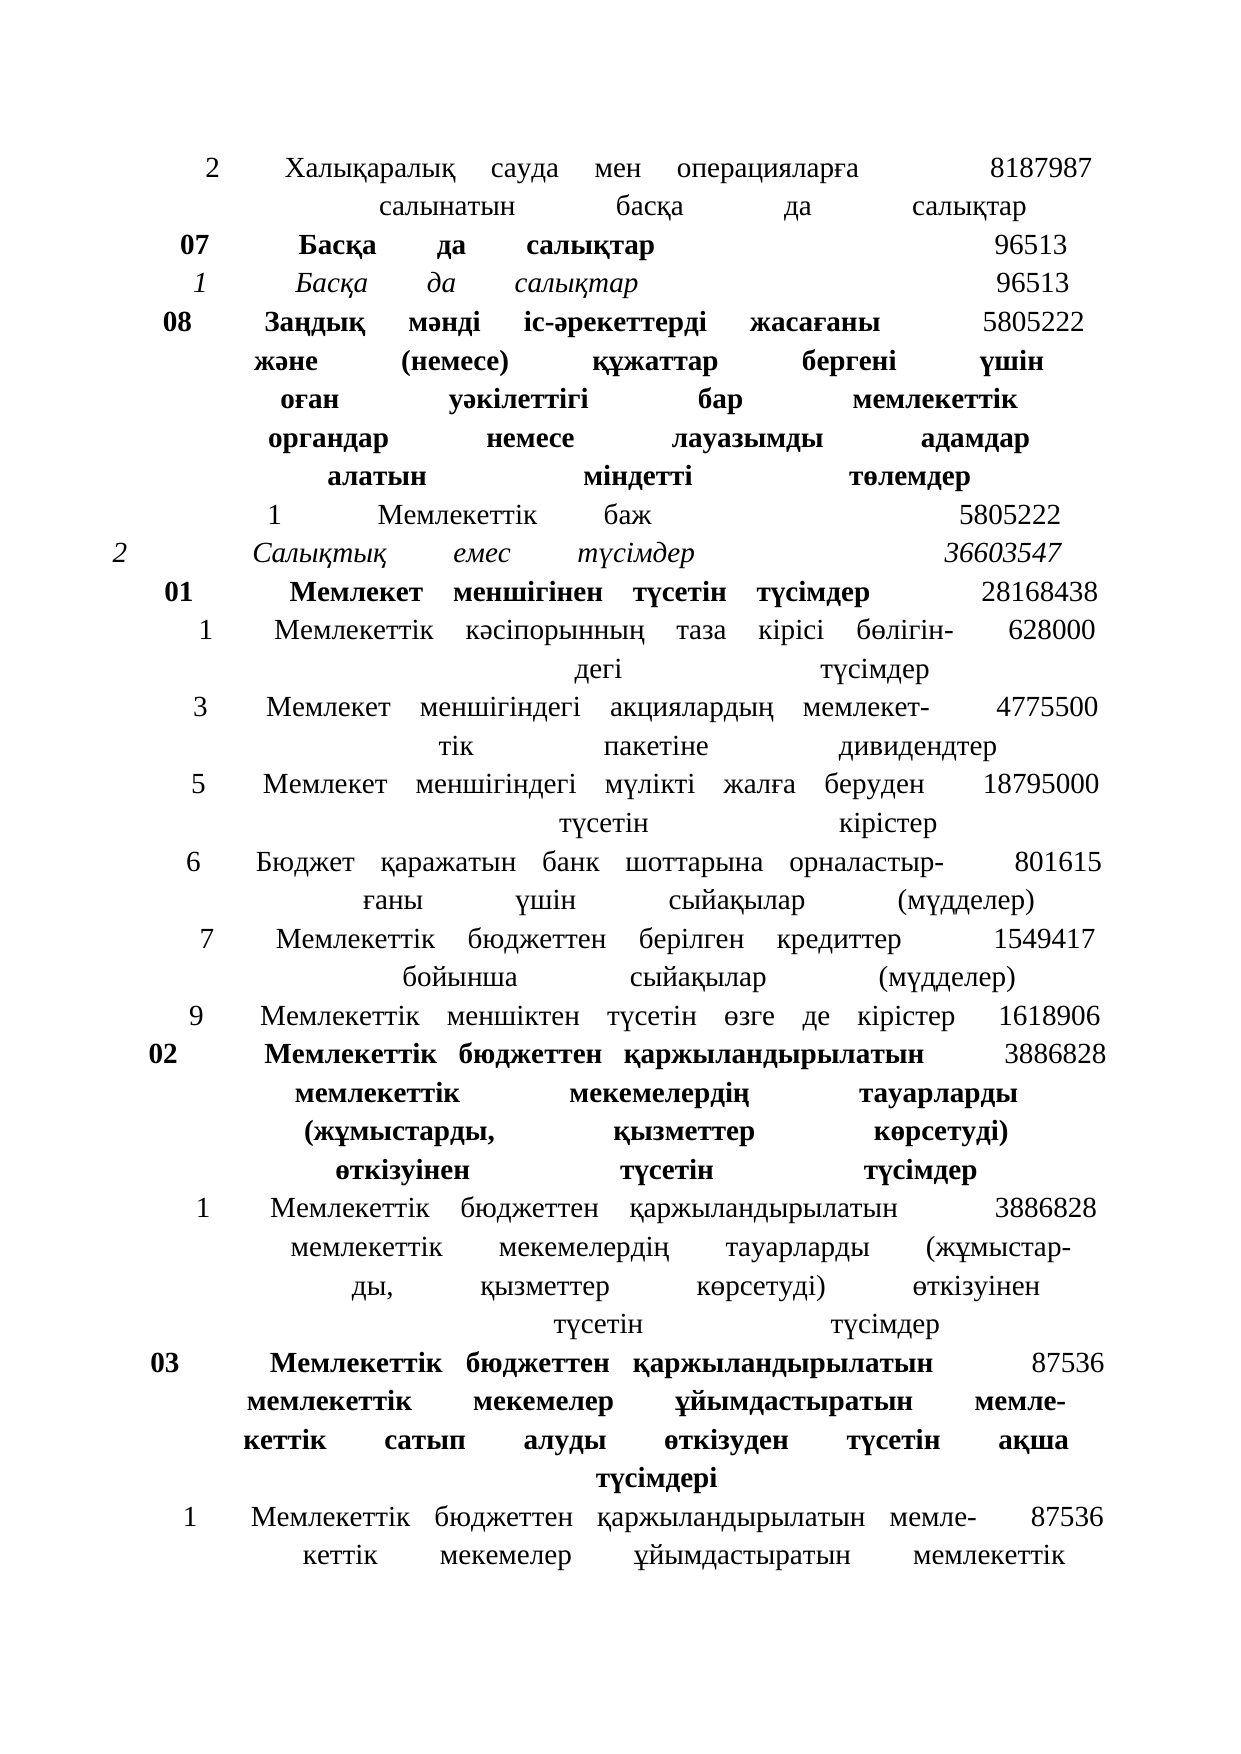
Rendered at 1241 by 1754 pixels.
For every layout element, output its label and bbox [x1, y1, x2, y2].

text [112, 150, 1128, 1571]
